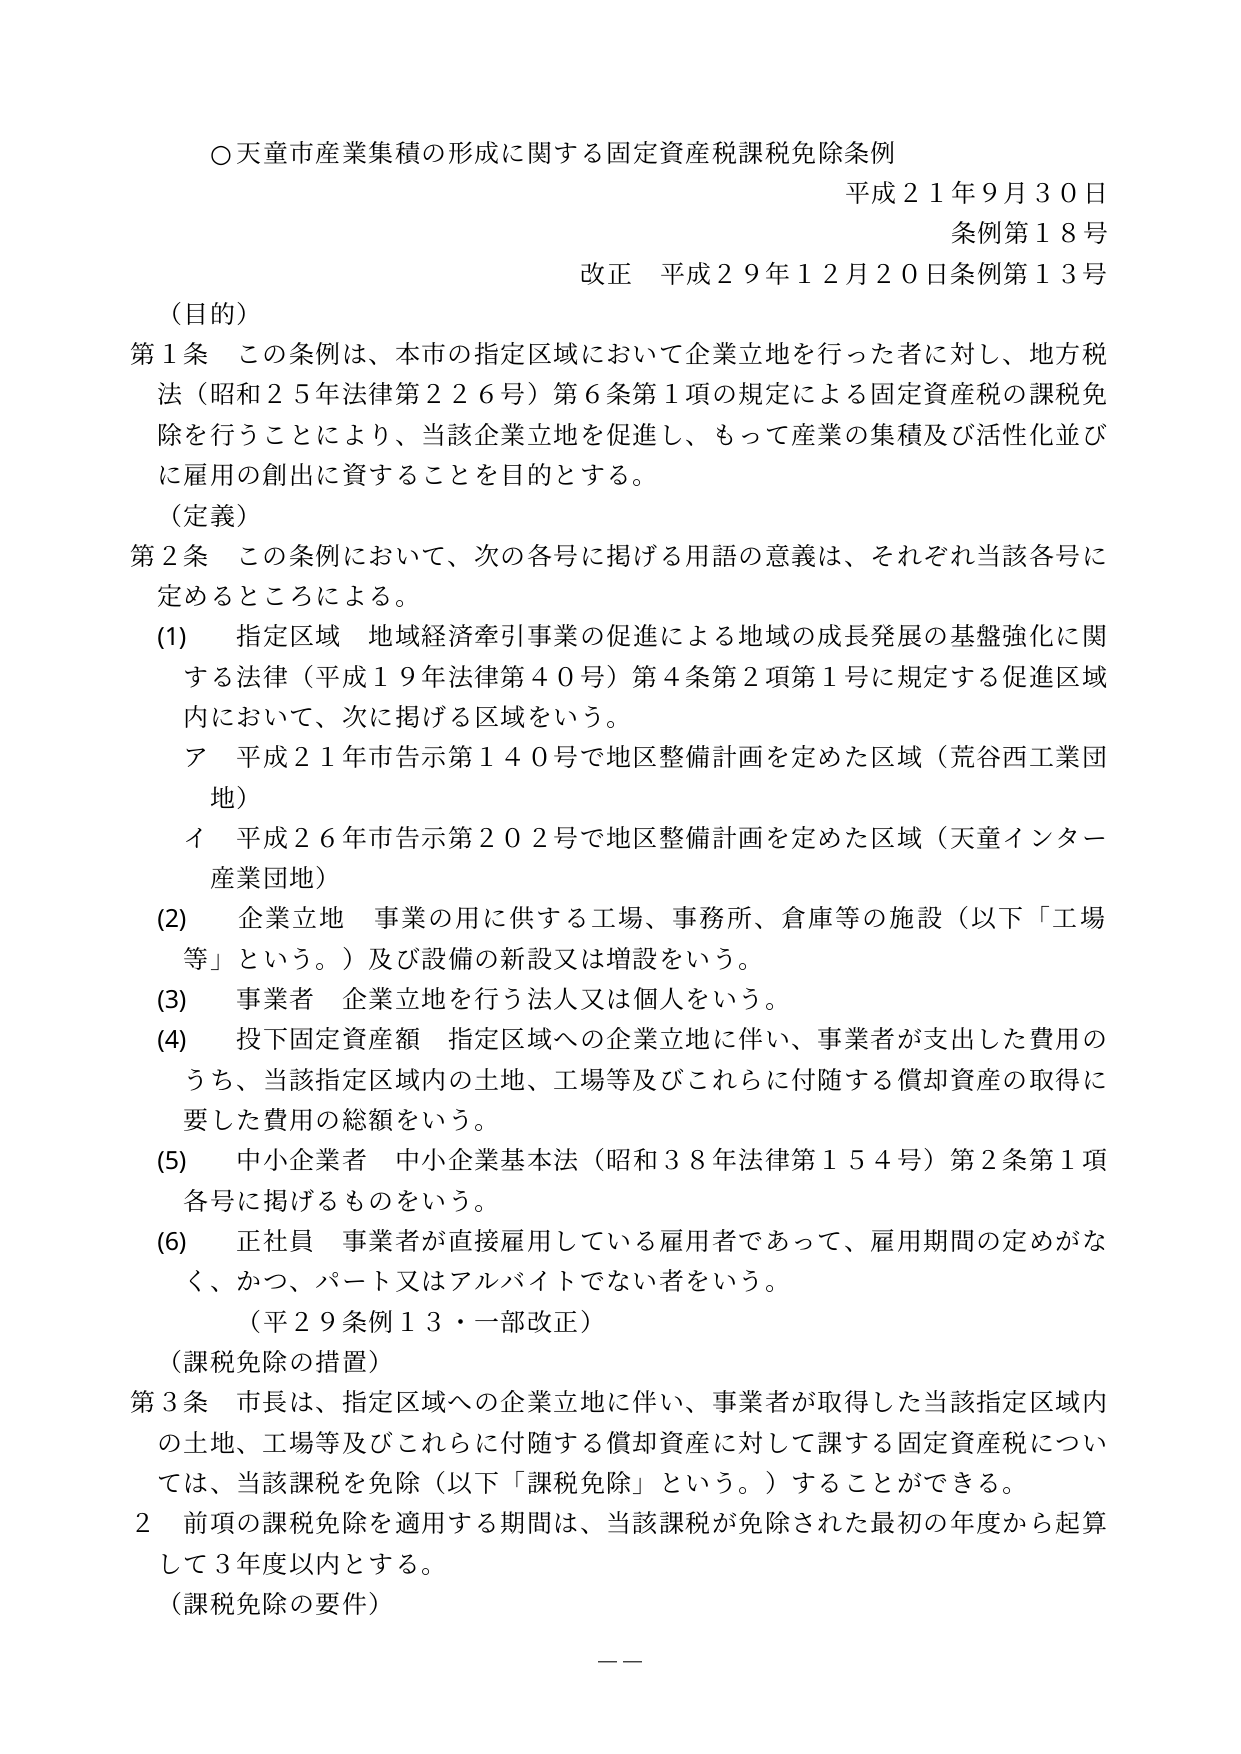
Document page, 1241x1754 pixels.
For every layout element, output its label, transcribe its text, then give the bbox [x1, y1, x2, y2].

text (1) 指定区域 地域経済牽引事業の促進による地域の成長発展の基盤強化に関する法律（平成１９年法律第４０号）第４条第２項第１号に規定する促進区域内において、次に掲げる区域をいう。 [156, 615, 1109, 736]
text 条例第１８号 [131, 212, 1109, 252]
text (2) 企業立地 事業の用に供する工場、事務所、倉庫等の施設（以下「工場等」という。）及び設備の新設又は増設をいう。 [156, 897, 1109, 978]
text (4) 投下固定資産額 指定区域への企業立地に伴い、事業者が支出した費用のうち、当該指定区域内の土地、工場等及びこれらに付随する償却資産の取得に要した費用の総額をいう。 [156, 1018, 1109, 1139]
text （課税免除の要件） [156, 1582, 1109, 1623]
text 改正 平成２９年１２月２０日条例第１３号 [131, 252, 1109, 292]
text 第１条 この条例は、本市の指定区域において企業立地を行った者に対し、地方税法（昭和２５年法律第２２６号）第６条第１項の規定による固定資産税の課税免除を行うことにより、当該企業立地を促進し、もって産業の集積及び活性化並びに雇用の創出に資することを目的とする。 [131, 333, 1109, 494]
text （目的） [156, 292, 1109, 333]
text ア 平成２１年市告示第１４０号で地区整備計画を定めた区域（荒谷西工業団地） [181, 736, 1109, 816]
text ○天童市産業集積の形成に関する固定資産税課税免除条例 [206, 131, 1109, 171]
text （定義） [156, 494, 1109, 534]
text 第２条 この条例において、次の各号に掲げる用語の意義は、それぞれ当該各号に定めるところによる。 [131, 534, 1109, 615]
text (6) 正社員 事業者が直接雇用している雇用者であって、雇用期間の定めがなく、かつ、パート又はアルバイトでない者をいう。 [156, 1219, 1109, 1300]
text ２ 前項の課税免除を適用する期間は、当該課税が免除された最初の年度から起算して３年度以内とする。 [131, 1502, 1109, 1582]
text （平２９条例１３・一部改正） [231, 1300, 1109, 1341]
text 第３条 市長は、指定区域への企業立地に伴い、事業者が取得した当該指定区域内の土地、工場等及びこれらに付随する償却資産に対して課する固定資産税については、当該課税を免除（以下「課税免除」という。）することができる。 [131, 1381, 1109, 1502]
text イ 平成２６年市告示第２０２号で地区整備計画を定めた区域（天童インター産業団地） [181, 816, 1109, 897]
text (3) 事業者 企業立地を行う法人又は個人をいう。 [156, 978, 1109, 1018]
text 平成２１年９月３０日 [131, 171, 1109, 212]
text （課税免除の措置） [156, 1341, 1109, 1381]
text (5) 中小企業者 中小企業基本法（昭和３８年法律第１５４号）第２条第１項各号に掲げるものをいう。 [156, 1139, 1109, 1219]
